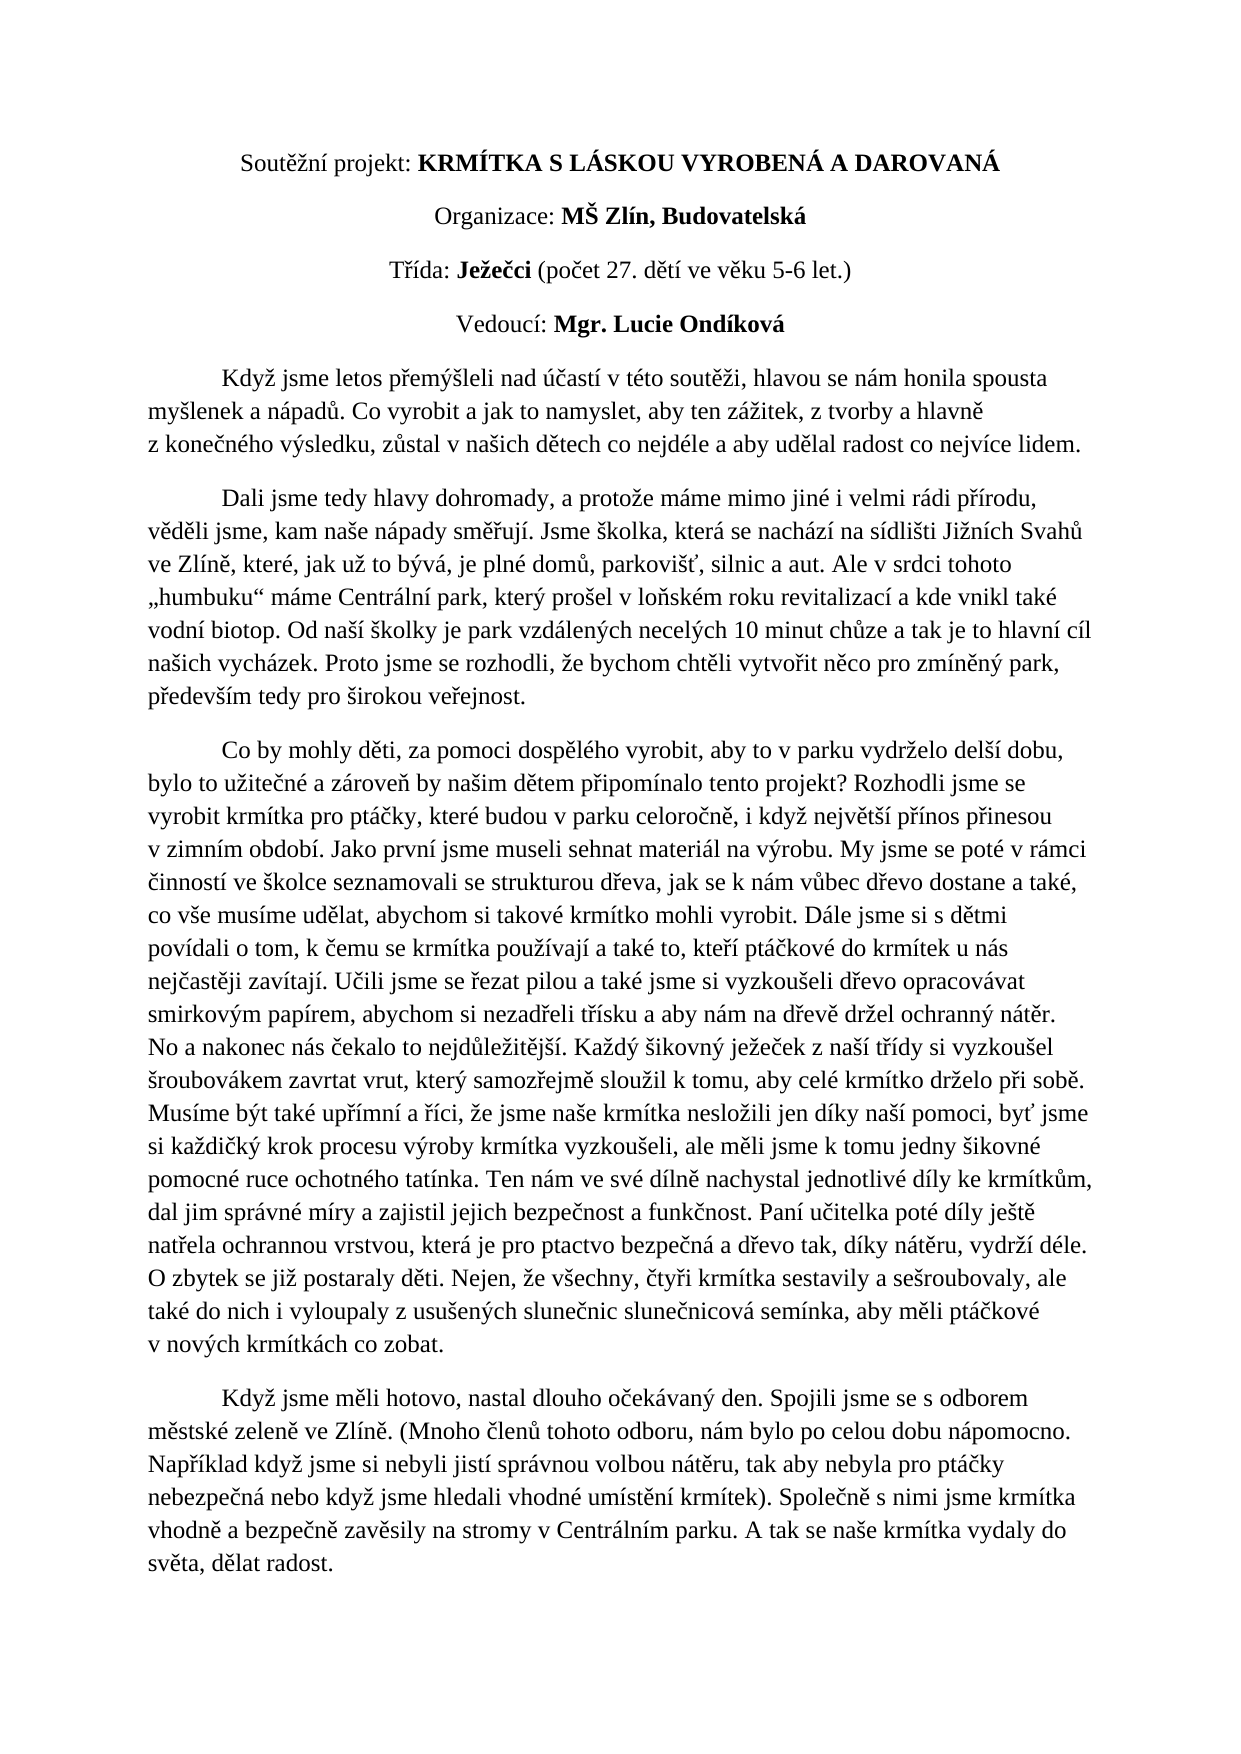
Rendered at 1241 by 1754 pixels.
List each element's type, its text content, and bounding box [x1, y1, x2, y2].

text Soutěžní projekt: KRMÍTKA S LÁSKOU VYROBENÁ A DAROVANÁ [148, 148, 1093, 176]
text Organizace: MŠ Zlín, Budovatelská [148, 201, 1093, 230]
text Když jsme měli hotovo, nastal dlouho očekávaný den. Spojili jsme se s odborem městské zeleně ve Zlíně. (Mnoho členů tohoto odboru, nám bylo po celou dobu nápomocno. Například když jsme si nebyli jistí správnou volbou nátěru, tak aby nebyla pro ptáčky nebezpečná nebo když jsme hledali vhodné umístění krmítek). Společně s nimi jsme krmítka vhodně a bezpečně zavěsily na stromy v Centrálním parku. A tak se naše krmítka vydaly do světa, dělat radost. [148, 1383, 1093, 1577]
text Třída: Ježečci (počet 27. dětí ve věku 5-6 let.) [148, 255, 1093, 284]
text Vedoucí: Mgr. Lucie Ondíková [148, 309, 1093, 338]
text Dali jsme tedy hlavy dohromady, a protože máme mimo jiné i velmi rádi přírodu, věděli jsme, kam naše nápady směřují. Jsme školka, která se nachází na sídlišti Jižních Svahů ve Zlíně, které, jak už to bývá, je plné domů, parkovišť, silnic a aut. Ale v srdci tohoto „humbuku“ máme Centrální park, který prošel v loňském roku revitalizací a kde vnikl také vodní biotop. Od naší školky je park vzdálených necelých 10 minut chůze a tak je to hlavní cíl našich vycházek. Proto jsme se rozhodli, že bychom chtěli vytvořit něco pro zmíněný park, především tedy pro širokou veřejnost. [148, 483, 1093, 710]
text Když jsme letos přemýšleli nad účastí v této soutěži, hlavou se nám honila spousta myšlenek a nápadů. Co vyrobit a jak to namyslet, aby ten zážitek, z tvorby a hlavně z konečného výsledku, zůstal v našich dětech co nejdéle a aby udělal radost co nejvíce lidem. [148, 363, 1093, 458]
text Co by mohly děti, za pomoci dospělého vyrobit, aby to v parku vydrželo delší dobu, bylo to užitečné a zároveň by našim dětem připomínalo tento projekt? Rozhodli jsme se vyrobit krmítka pro ptáčky, které budou v parku celoročně, i když největší přínos přinesou v zimním období. Jako první jsme museli sehnat materiál na výrobu. My jsme se poté v rámci činností ve školce seznamovali se strukturou dřeva, jak se k nám vůbec dřevo dostane a také, co vše musíme udělat, abychom si takové krmítko mohli vyrobit. Dále jsme si s dětmi povídali o tom, k čemu se krmítka používají a také to, kteří ptáčkové do krmítek u nás nejčastěji zavítají. Učili jsme se řezat pilou a také jsme si vyzkoušeli dřevo opracovávat smirkovým papírem, abychom si nezadřeli třísku a aby nám na dřevě držel ochranný nátěr. No a nakonec nás čekalo to nejdůležitější. Každý šikovný ježeček z naší třídy si vyzkoušel šroubovákem zavrtat vrut, který samozřejmě sloužil k tomu, aby celé krmítko drželo při sobě. Musíme být také upřímní a říci, že jsme naše krmítka nesložili jen díky naší pomoci, byť jsme si každičký krok procesu výroby krmítka vyzkoušeli, ale měli jsme k tomu jedny šikovné pomocné ruce ochotného tatínka. Ten nám ve své dílně nachystal jednotlivé díly ke krmítkům, dal jim správné míry a zajistil jejich bezpečnost a funkčnost. Paní učitelka poté díly ještě natřela ochrannou vrstvou, která je pro ptactvo bezpečná a dřevo tak, díky nátěru, vydrží déle. O zbytek se již postaraly děti. Nejen, že všechny, čtyři krmítka sestavily a sešroubovaly, ale také do nich i vyloupaly z usušených slunečnic slunečnicová semínka, aby měli ptáčkové v nových krmítkách co zobat. [148, 735, 1093, 1358]
